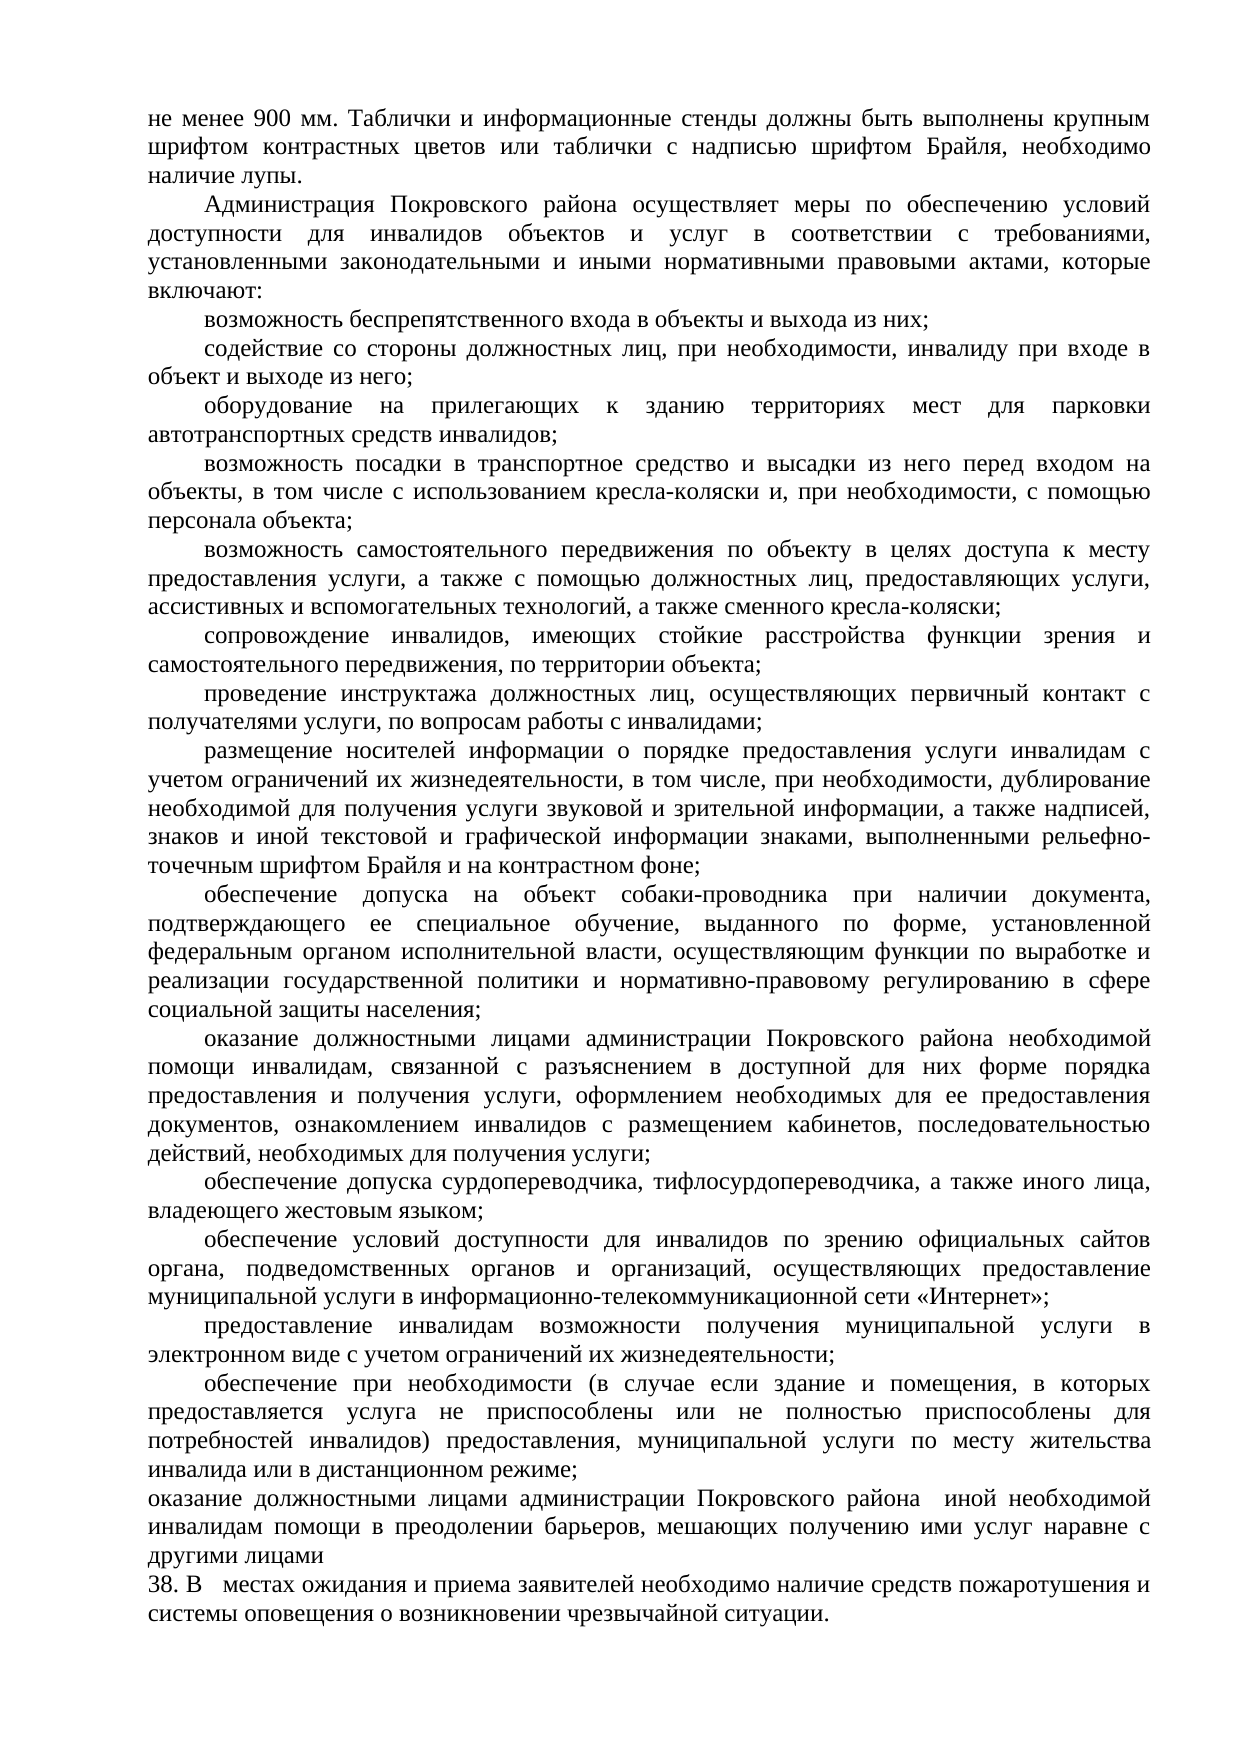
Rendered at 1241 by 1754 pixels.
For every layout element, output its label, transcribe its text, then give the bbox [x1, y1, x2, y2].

text оказание должностными лицами администрации Покровского района необходимой помощи инвалидам, связанной с разъяснением в доступной для них форме порядка предоставления и получения услуги, оформлением необходимых для ее предоставления документов, ознакомлением инвалидов с размещением кабинетов, последовательностью действий, необходимых для получения услуги; [148, 1023, 1152, 1166]
text сопровождение инвалидов, имеющих стойкие расстройства функции зрения и самостоятельного передвижения, по территории объекта; [148, 620, 1152, 678]
text обеспечение условий доступности для инвалидов по зрению официальных сайтов органа, подведомственных органов и организаций, осуществляющих предоставление муниципальной услуги в информационно-телекоммуникационной сети «Интернет»; [148, 1224, 1152, 1310]
text Администрация Покровского района осуществляет меры по обеспечению условий доступности для инвалидов объектов и услуг в соответствии с требованиями, установленными законодательными и иными нормативными правовыми актами, которые включают: [148, 189, 1152, 304]
text 38. В местах ожидания и приема заявителей необходимо наличие средств пожаротушения и системы оповещения о возникновении чрезвычайной ситуации. [148, 1569, 1152, 1626]
text проведение инструктажа должностных лиц, осуществляющих первичный контакт с получателями услуги, по вопросам работы с инвалидами; [148, 678, 1152, 735]
text предоставление инвалидам возможности получения муниципальной услуги в электронном виде с учетом ограничений их жизнедеятельности; [148, 1310, 1152, 1368]
text обеспечение допуска на объект собаки-проводника при наличии документа, подтверждающего ее специальное обучение, выданного по форме, установленной федеральным органом исполнительной власти, осуществляющим функции по выработке и реализации государственной политики и нормативно-правовому регулированию в сфере социальной защиты населения; [148, 879, 1152, 1023]
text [148, 103, 1152, 189]
text возможность беспрепятственного входа в объекты и выхода из них; [148, 304, 1152, 333]
text возможность посадки в транспортное средство и высадки из него перед входом на объекты, в том числе с использованием кресла-коляски и, при необходимости, с помощью персонала объекта; [148, 448, 1152, 534]
text обеспечение при необходимости (в случае если здание и помещения, в которых предоставляется услуга не приспособлены или не полностью приспособлены для потребностей инвалидов) предоставления, муниципальной услуги по месту жительства инвалида или в дистанционном режиме; [148, 1368, 1152, 1483]
text размещение носителей информации о порядке предоставления услуги инвалидам с учетом ограничений их жизнедеятельности, в том числе, при необходимости, дублирование необходимой для получения услуги звуковой и зрительной информации, а также надписей, знаков и иной текстовой и графической информации знаками, выполненными рельефно-точечным шрифтом Брайля и на контрастном фоне; [148, 735, 1152, 879]
text возможность самостоятельного передвижения по объекту в целях доступа к месту предоставления услуги, а также с помощью должностных лиц, предоставляющих услуги, ассистивных и вспомогательных технологий, а также сменного кресла-коляски; [148, 534, 1152, 620]
text обеспечение допуска сурдопереводчика, тифлосурдопереводчика, а также иного лица, владеющего жестовым языком; [148, 1166, 1152, 1224]
text оборудование на прилегающих к зданию территориях мест для парковки автотранспортных средств инвалидов; [148, 390, 1152, 448]
text оказание должностными лицами администрации Покровского района иной необходимой инвалидам помощи в преодолении барьеров, мешающих получению ими услуг наравне с другими лицами [148, 1483, 1152, 1569]
text содействие со стороны должностных лиц, при необходимости, инвалиду при входе в объект и выходе из него; [148, 333, 1152, 390]
